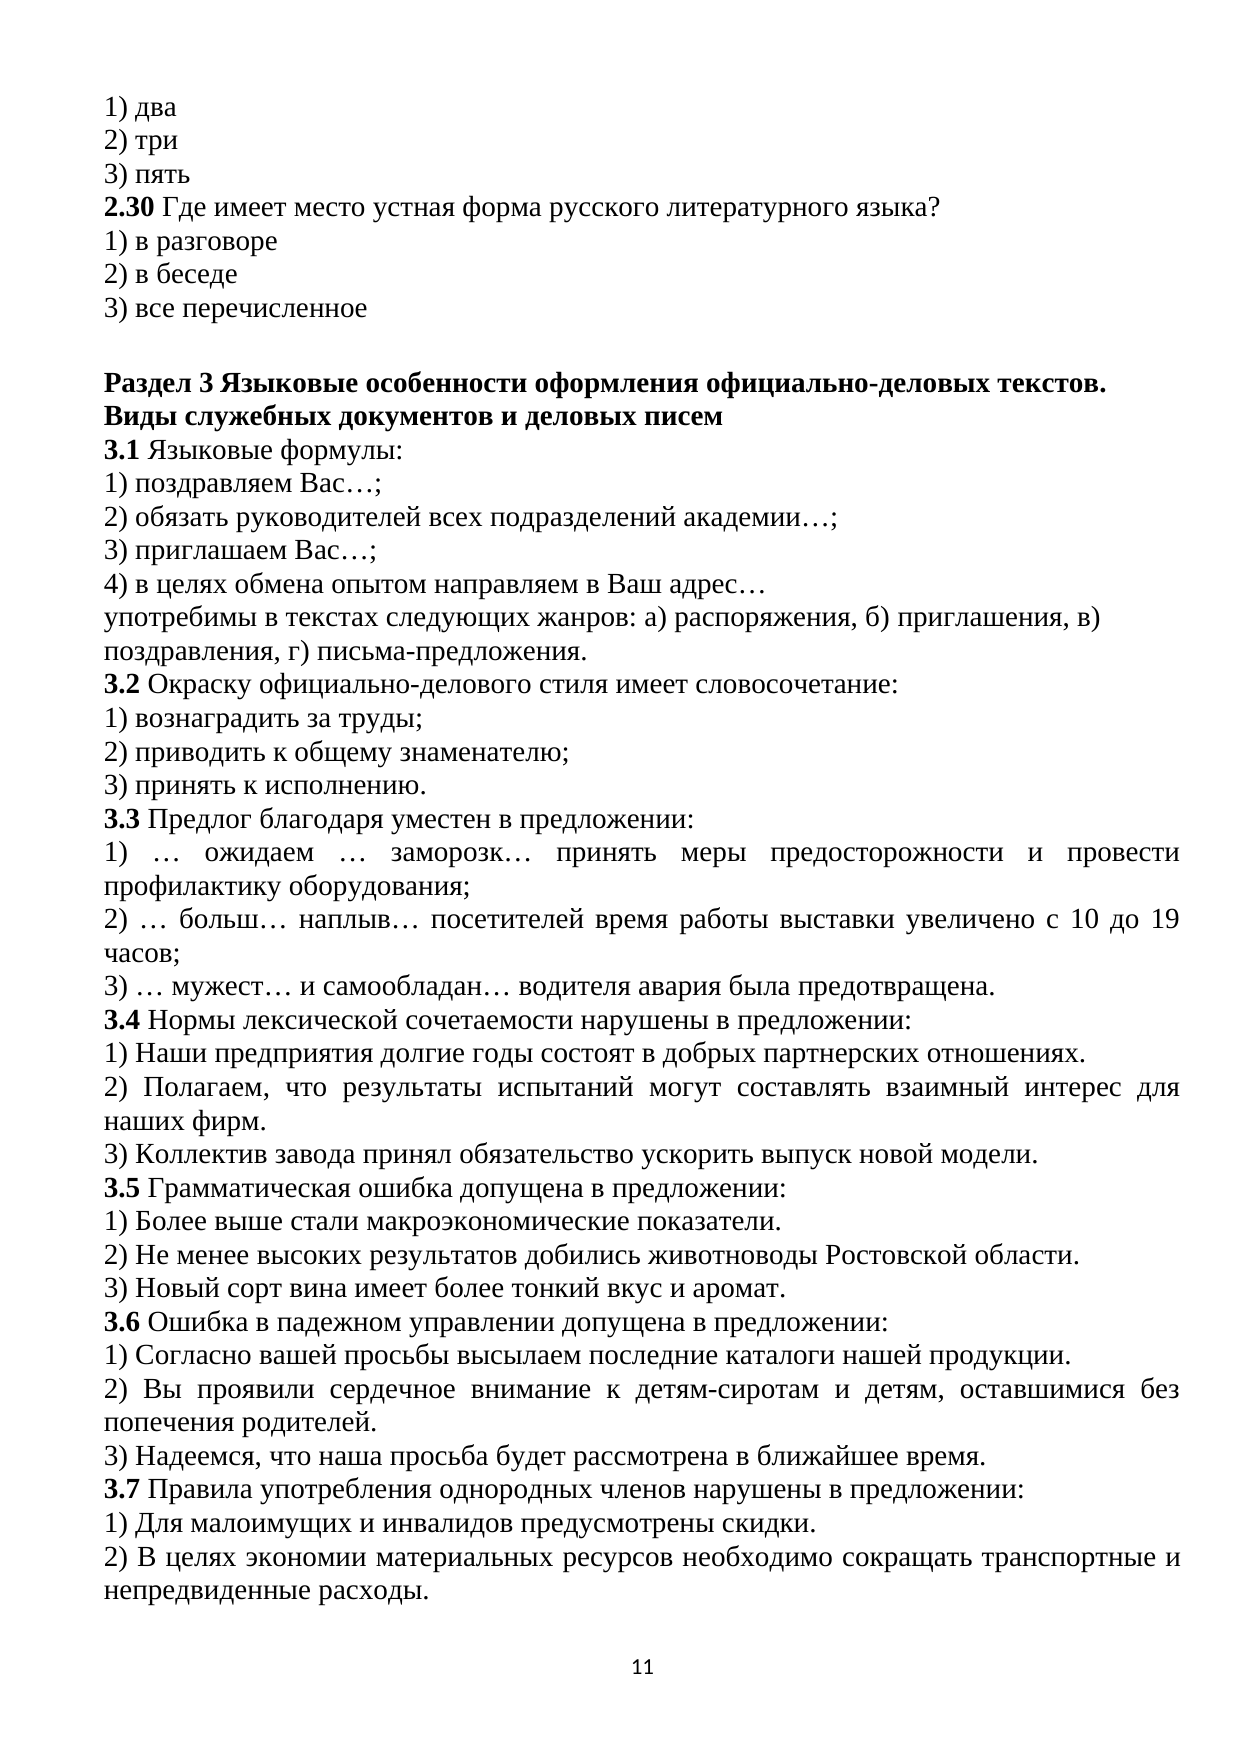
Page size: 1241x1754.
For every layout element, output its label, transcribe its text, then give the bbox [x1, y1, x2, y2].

text 1) в разговоре [103, 223, 1181, 256]
text 1) два [103, 89, 1181, 122]
text 1) Более выше стали макроэкономические показатели. [103, 1203, 1181, 1237]
text 3) Надеемся, что наша просьба будет рассмотрена в ближайшее время. [103, 1438, 1181, 1472]
text 3.4 Нормы лексической сочетаемости нарушены в предложении: [103, 1002, 1181, 1036]
text 2) в беседе [103, 256, 1181, 290]
text употребимы в текстах следующих жанров: а) распоряжения, б) приглашения, в) поздравления, г) письма-предложения. [103, 599, 1181, 667]
text 2) … больш… наплыв… посетителей время работы выставки увеличено с 10 до 19 часов; [103, 901, 1181, 968]
text 3.2 Окраску официально-делового стиля имеет словосочетание: [103, 667, 1181, 700]
text 3.3 Предлог благодаря уместен в предложении: [103, 801, 1181, 834]
text 2) приводить к общему знаменателю; [103, 734, 1181, 767]
text Раздел 3 Языковые особенности оформления официально-деловых текстов. Виды служебных документов и деловых писем [103, 365, 1181, 432]
text 2) В целях экономии материальных ресурсов необходимо сокращать транспортные и непредвиденные расходы. [103, 1539, 1181, 1606]
text 1) поздравляем Вас…; [103, 465, 1181, 499]
text 3) Коллектив завода принял обязательство ускорить выпуск новой модели. [103, 1136, 1181, 1170]
text 3) … мужест… и самообладан… водителя авария была предотвращена. [103, 968, 1181, 1002]
text 2) Вы проявили сердечное внимание к детям-сиротам и детям, оставшимися без попечения родителей. [103, 1371, 1181, 1438]
text 3.6 Ошибка в падежном управлении допущена в предложении: [103, 1304, 1181, 1337]
text 1) Для малоимущих и инвалидов предусмотрены скидки. [103, 1505, 1181, 1539]
text 1) вознаградить за труды; [103, 700, 1181, 734]
text 3) Новый сорт вина имеет более тонкий вкус и аромат. [103, 1270, 1181, 1304]
text 3.1 Языковые формулы: [103, 432, 1181, 465]
text 3) все перечисленное [103, 290, 1181, 323]
text 1) Согласно вашей просьбы высылаем последние каталоги нашей продукции. [103, 1337, 1181, 1371]
text 2) обязать руководителей всех подразделений академии…; [103, 499, 1181, 532]
text 2) Полагаем, что результаты испытаний могут составлять взаимный интерес для наших фирм. [103, 1069, 1181, 1136]
text 2) Не менее высоких результатов добились животноводы Ростовской области. [103, 1237, 1181, 1270]
text 1) … ожидаем … заморозк… принять меры предосторожности и провести профилактику оборудования; [103, 834, 1181, 901]
text 3) пять [103, 156, 1181, 189]
text 1) Наши предприятия долгие годы состоят в добрых партнерских отношениях. [103, 1036, 1181, 1069]
text 3) принять к исполнению. [103, 767, 1181, 801]
text 3.5 Грамматическая ошибка допущена в предложении: [103, 1170, 1181, 1203]
text 4) в целях обмена опытом направляем в Ваш адрес… [103, 566, 1181, 599]
text 2) три [103, 122, 1181, 156]
text 3) приглашаем Вас…; [103, 532, 1181, 566]
text 3.7 Правила употребления однородных членов нарушены в предложении: [103, 1472, 1181, 1505]
text 2.30 Где имеет место устная форма русского литературного языка? [103, 189, 1181, 223]
